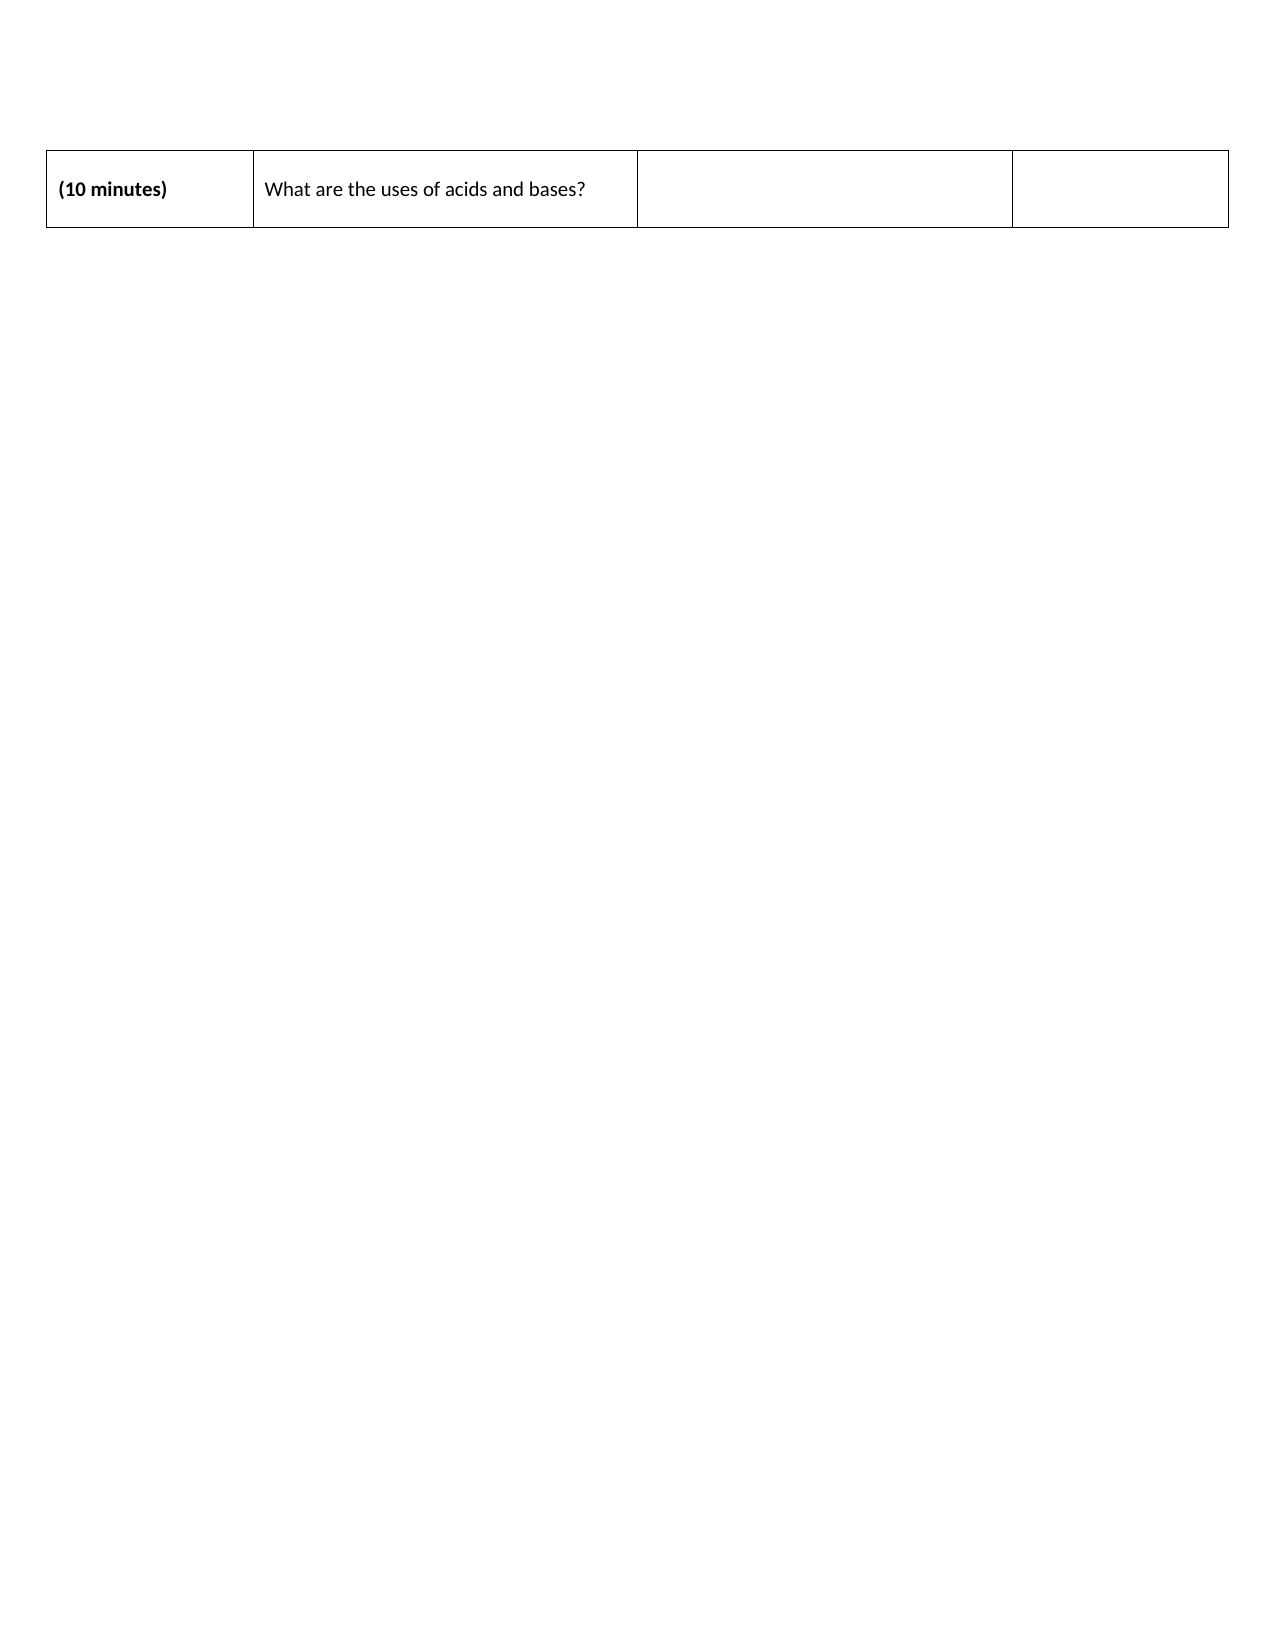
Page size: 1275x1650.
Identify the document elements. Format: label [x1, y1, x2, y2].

table_cell [47, 151, 253, 227]
table_cell [1013, 151, 1228, 227]
table_cell [638, 151, 1012, 227]
table_cell [254, 151, 637, 227]
